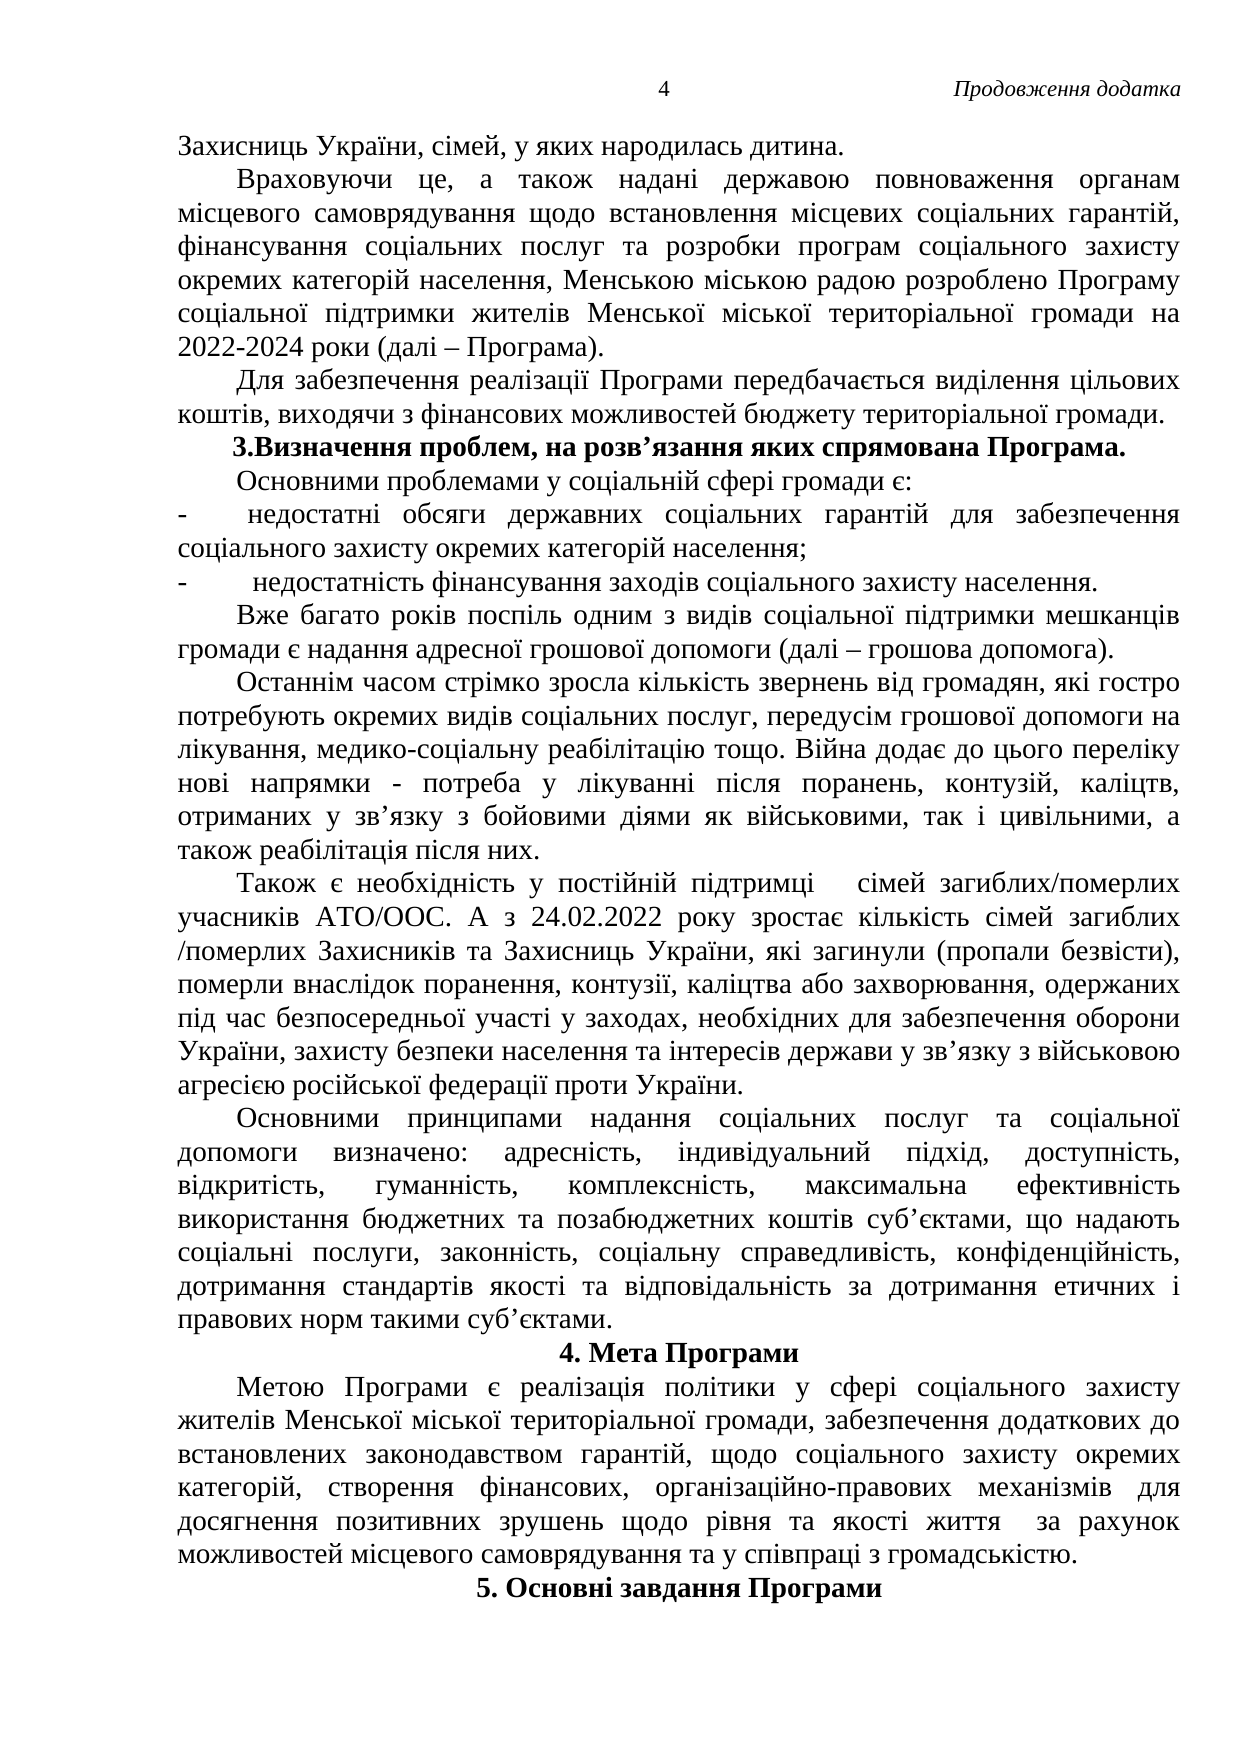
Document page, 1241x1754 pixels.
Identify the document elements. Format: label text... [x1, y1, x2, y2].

text 5. Основні завдання Програми [177, 1570, 1181, 1603]
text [177, 128, 1181, 161]
text Метою Програми є реалізація політики у сфері соціального захисту жителів Менської міської територіальної громади, забезпечення додаткових до встановлених законодавством гарантій, щодо соціального захисту окремих категорій, створення фінансових, організаційно-правових механізмів для досягнення позитивних зрушень щодо рівня та якості життя за рахунок можливостей місцевого самоврядування та у співпраці з громадськістю. [177, 1369, 1181, 1570]
text Також є необхідність у постійній підтримці сімей загиблих/померлих учасників АТО/ООС. А з 24.02.2022 року зростає кількість сімей загиблих /померлих Захисників та Захисниць України, які загинули (пропали безвісти), померли внаслідок поранення, контузії, каліцтва або захворювання, одержаних під час безпосередньої участі у заходах, необхідних для забезпечення оборони України, захисту безпеки населення та інтересів держави у зв’язку з військовою агресією російської федерації проти України. [177, 866, 1181, 1100]
list недостатні обсяги державних соціальних гарантій для забезпечення соціального захисту окремих категорій населення; [177, 497, 1181, 564]
text Основними проблемами у соціальній сфері громади є: [177, 463, 1181, 497]
text Основними принципами надання соціальних послуг та соціальної допомоги визначено: адресність, індивідуальний підхід, доступність, відкритість, гуманність, комплексність, максимальна ефективність використання бюджетних та позабюджетних коштів суб’єктами, що надають соціальні послуги, законність, соціальну справедливість, конфіденційність, дотримання стандартів якості та відповідальність за дотримання етичних і правових норм такими суб’єктами. [177, 1100, 1181, 1335]
text 4. Мета Програми [177, 1335, 1181, 1369]
text Для забезпечення реалізації Програми передбачається виділення цільових коштів, виходячи з фінансових можливостей бюджету територіальної громади. [177, 362, 1181, 429]
text 3.Визначення проблем, на розв’язання яких спрямована Програма. [177, 429, 1181, 463]
text Враховуючи це, а також надані державою повноваження органам місцевого самоврядування щодо встановлення місцевих соціальних гарантій, фінансування соціальних послуг та розробки програм соціального захисту окремих категорій населення, Менською міською радою розроблено Програму соціальної підтримки жителів Менської міської територіальної громади на 2022-2024 роки (далі – Програма). [177, 161, 1181, 362]
text Останнім часом стрімко зросла кількість звернень від громадян, які гостро потребують окремих видів соціальних послуг, передусім грошової допомоги на лікування, медико-соціальну реабілітацію тощо. Війна додає до цього переліку нові напрямки - потреба у лікуванні після поранень, контузій, каліцтв, отриманих у зв’язку з бойовими діями як військовими, так і цивільними, а також реабілітація після них. [177, 664, 1181, 866]
list недостатність фінансування заходів соціального захисту населення. [177, 564, 1181, 597]
text Вже багато років поспіль одним з видів соціальної підтримки мешканців громади є надання адресної грошової допомоги (далі – грошова допомога). [177, 597, 1181, 664]
